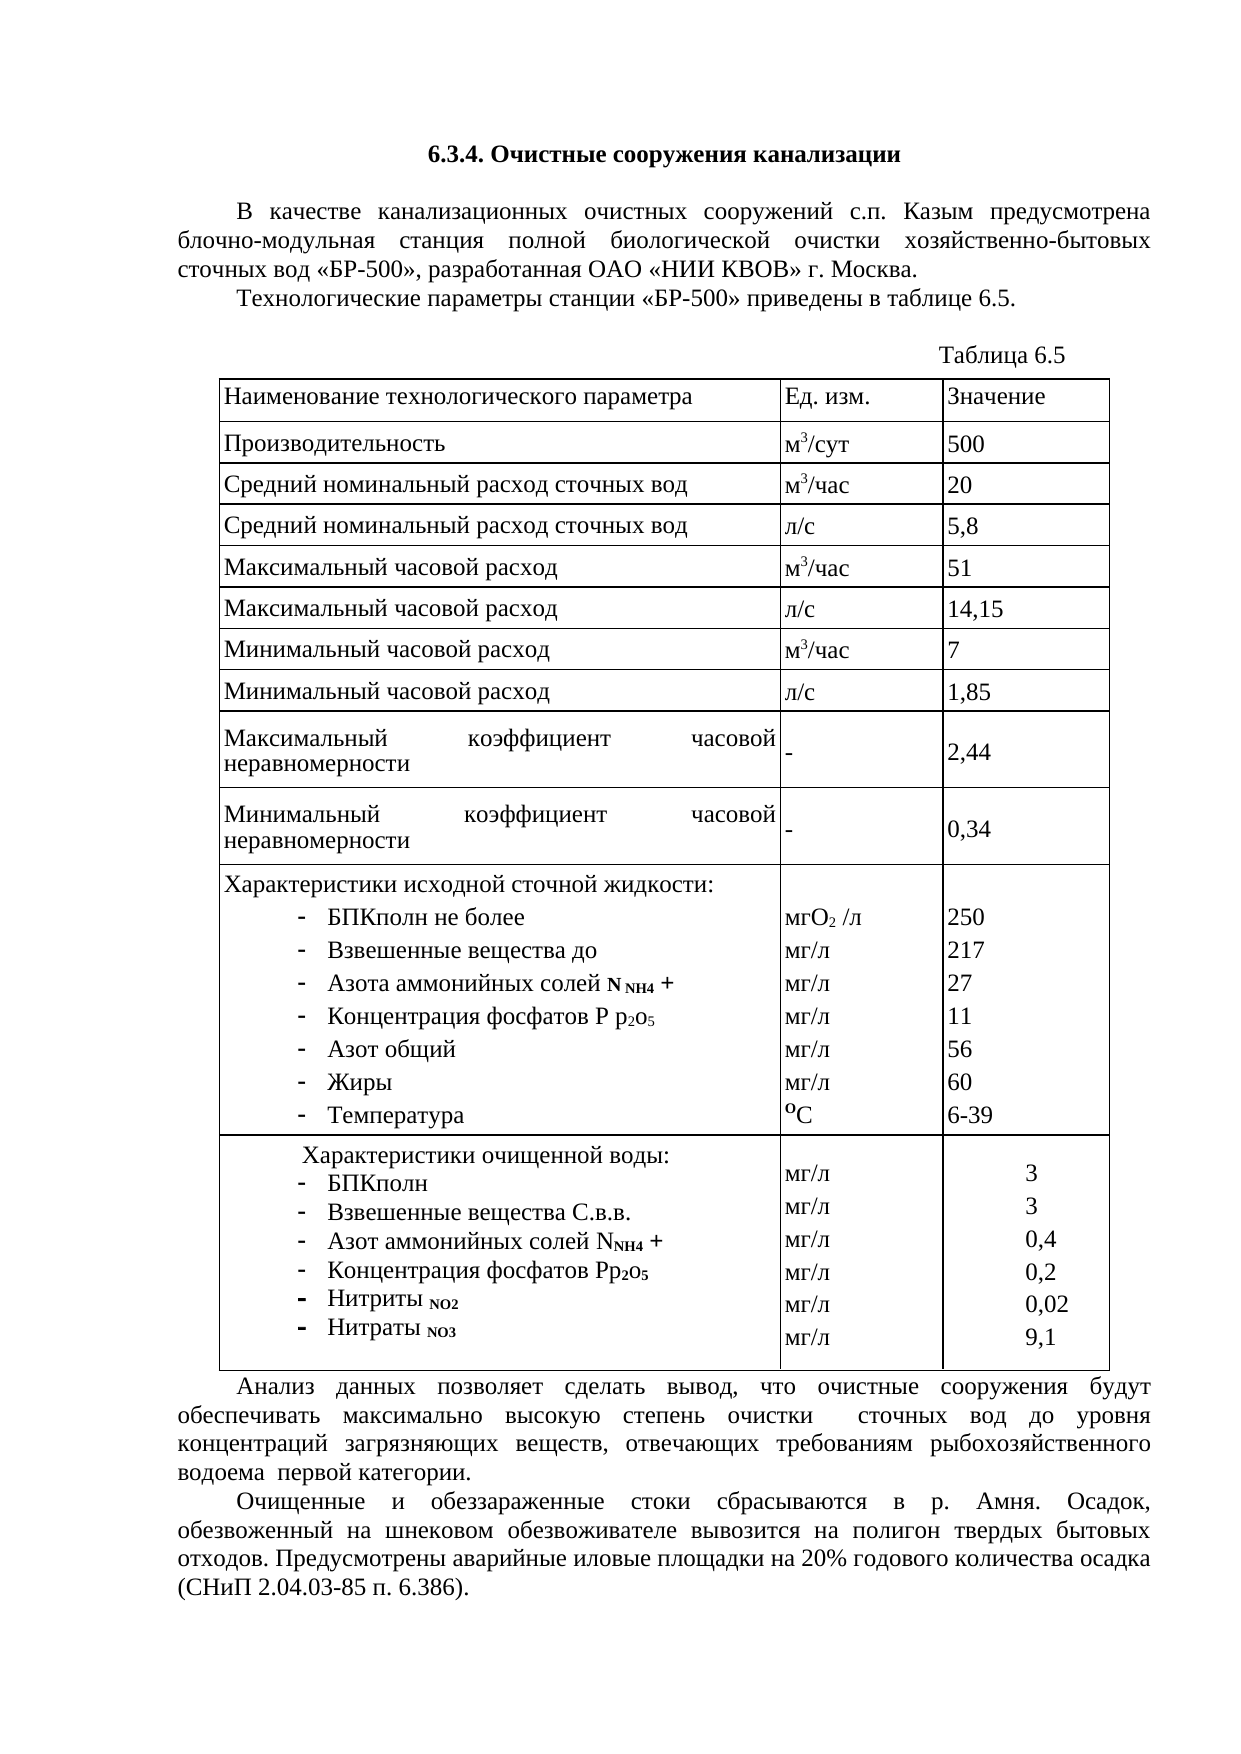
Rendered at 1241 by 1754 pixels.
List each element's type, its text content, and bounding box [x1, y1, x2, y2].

text Анализ данных позволяет сделать вывод, что очистные сооружения будут обеспечивать максимально высокую степень очистки сточных вод до уровня концентраций загрязняющих веществ, отвечающих требованиям рыбохозяйственного водоема первой категории. [177, 398, 1152, 1486]
text Очищенные и обеззараженные стоки сбрасываются в р. Амня. Осадок, обезвоженный на шнековом обезвоживателе вывозится на полигон твердых бытовых отходов. Предусмотрены аварийные иловые площадки на 20% годового количества осадка (СНиП 2.04.03-85 п. 6.386). [177, 1486, 1152, 1601]
table_cell л/с [781, 670, 942, 710]
table_cell Максимальный часовой расход [220, 588, 780, 627]
table_cell мгО2 /л мг/л мг/л мг/л мг/л мг/л OC [781, 865, 942, 1134]
table_cell Минимальный коэффициент часовой неравномерности [220, 788, 780, 864]
table_cell м3/сут [781, 422, 942, 462]
table_cell 500 [944, 422, 1109, 462]
text В качестве канализационных очистных сооружений с.п. Казым предусмотрена блочно-модульная станция полной биологической очистки хозяйственно-бытовых сточных вод «БР-500», разработанная ОАО «НИИ КВОВ» г. Москва. [177, 196, 1152, 283]
table_cell 7 [944, 629, 1109, 669]
table_cell м3/час [781, 546, 942, 586]
table_cell м3/час [781, 629, 942, 669]
table_cell 51 [944, 546, 1109, 586]
table_cell л/с [781, 505, 942, 545]
table_cell 5,8 [944, 505, 1109, 545]
table_cell 2,44 [944, 712, 1109, 787]
table_cell л/с [781, 588, 942, 627]
table_cell 250 217 27 11 56 60 6-39 [944, 865, 1109, 1134]
table_cell Максимальный часовой расход [220, 546, 780, 586]
table_cell Характеристики исходной сточной жидкости: БПКполн не более Взвешенные вещества до Азота аммонийных солей n NH4 + Концентрация фосфатов Р р2о5 Азот общий Жиры Температура [220, 865, 780, 1134]
table_cell Минимальный часовой расход [220, 629, 780, 669]
table_cell Минимальный часовой расход [220, 670, 780, 710]
table_cell Средний номинальный расход сточных вод [220, 505, 780, 545]
table_cell 0,34 [944, 788, 1109, 864]
table_cell - [781, 788, 942, 864]
text Таблица 6.5 [177, 340, 1152, 369]
table_header Ед. изм. [781, 380, 942, 421]
table_cell 20 [944, 464, 1109, 503]
table_cell Характеристики очищенной воды: БПКполн Взвешенные вещества С.в.в. Азот аммонийных солей NNH4 + Концентрация фосфатов Рр2о5 Нитриты NO2 Нитраты NO3 [220, 1136, 780, 1369]
subtitle 6.3.4. Очистные сооружения канализации [177, 139, 1152, 168]
table_cell 3 3 0,4 0,2 0,02 9,1 [944, 1136, 1109, 1369]
table_cell Максимальный коэффициент часовой неравномерности [220, 712, 780, 787]
table_cell 1,85 [944, 670, 1109, 710]
table_header Значение [944, 380, 1109, 421]
table_cell 14,15 [944, 588, 1109, 627]
text Технологические параметры станции «БР-500» приведены в таблице 6.5. [177, 283, 1152, 311]
table_cell Производительность [220, 422, 780, 462]
table_cell мг/л мг/л мг/л мг/л мг/л мг/л [781, 1136, 942, 1369]
table_header Наименование технологического параметра [220, 380, 780, 421]
table_cell - [781, 712, 942, 787]
table_cell Средний номинальный расход сточных вод [220, 464, 780, 503]
table_cell м3/час [781, 464, 942, 503]
